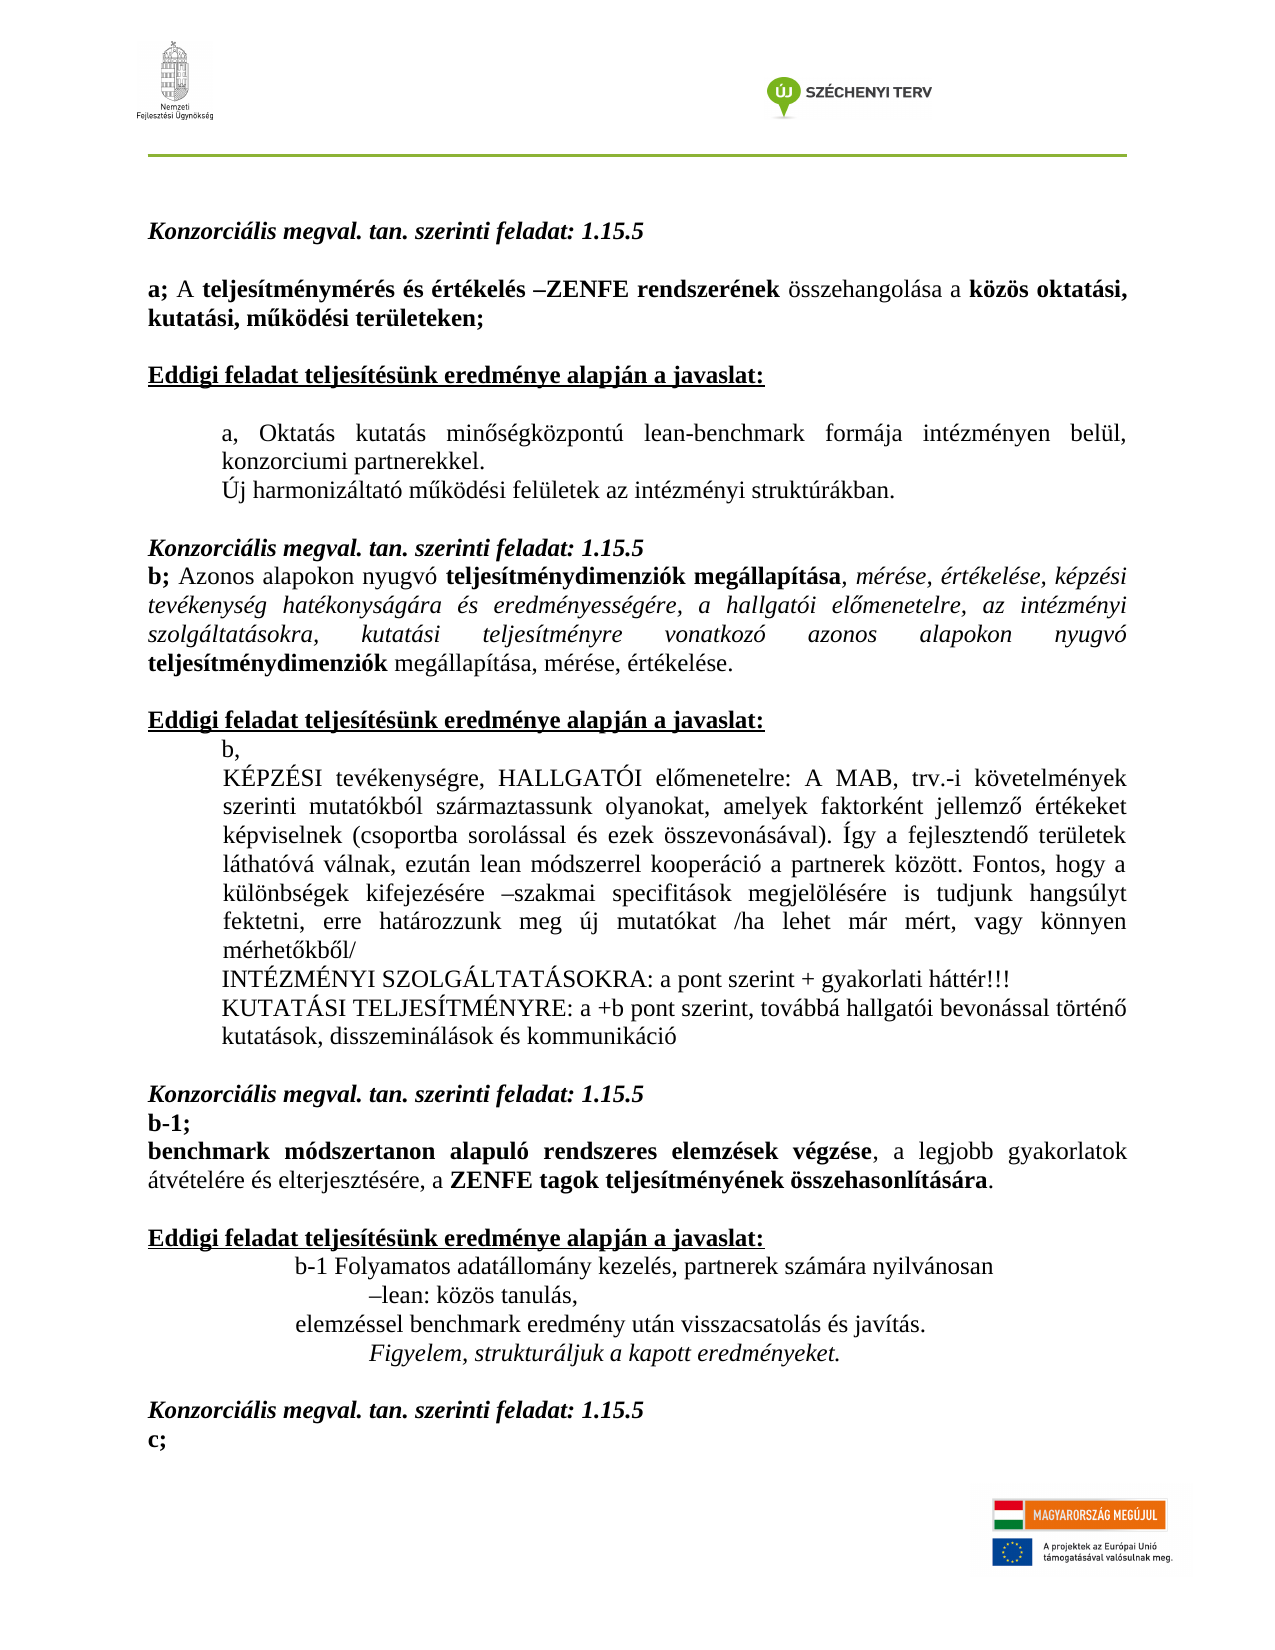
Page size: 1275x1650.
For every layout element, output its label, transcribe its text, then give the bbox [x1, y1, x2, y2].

text c; [148, 1424, 1127, 1453]
text INTÉZMÉNYI SZOLGÁLTATÁSOKRA: a pont szerint + gyakorlati háttér!!! [148, 964, 1127, 993]
text a; A teljesítménymérés és értékelés –ZENFE rendszerének összehangolása a közös oktatási, kutatási, működési területeken; [148, 274, 1127, 331]
text Eddigi feladat teljesítésünk eredménye alapján a javaslat: [148, 1223, 1127, 1251]
text b; Azonos alapokon nyugvó teljesítménydimenziók megállapítása, mérése, értékelése, képzési tevékenység hatékonyságára és eredményességére, a hallgatói előmenetelre, az intézményi szolgáltatásokra, kutatási teljesítményre vonatkozó azonos alapokon nyugvó teljesítménydimenziók megállapítása, mérése, értékelése. [148, 561, 1127, 676]
text b-1; [148, 1108, 1127, 1136]
text a, Oktatás kutatás minőségközpontú lean-benchmark formája intézményen belül, konzorciumi partnerekkel. [221, 418, 1127, 475]
text b, [148, 734, 1127, 763]
text b-1 Folyamatos adatállomány kezelés, partnerek számára nyilvánosan [223, 1251, 1127, 1280]
text KUTATÁSI TELJESÍTMÉNYRE: a +b pont szerint, továbbá hallgatói bevonással történő kutatások, disszeminálások és kommunikáció [221, 993, 1127, 1050]
picture [764, 77, 932, 120]
text Új harmonizáltató működési felületek az intézményi struktúrákban. [221, 475, 1127, 504]
text Konzorciális megval. tan. szerinti feladat: 1.15.5 [148, 533, 1127, 561]
text Eddigi feladat teljesítésünk eredménye alapján a javaslat: [148, 360, 1127, 389]
text Figyelem, strukturáljuk a kapott eredményeket. [294, 1338, 1127, 1366]
picture [137, 41, 213, 120]
picture [970, 1483, 1193, 1577]
text Konzorciális megval. tan. szerinti feladat: 1.15.5 [148, 1079, 1127, 1108]
text –lean: közös tanulás, [296, 1280, 1127, 1309]
text Konzorciális megval. tan. szerinti feladat: 1.15.5 [148, 216, 1127, 245]
text benchmark módszertanon alapuló rendszeres elemzések végzése, a legjobb gyakorlatok átvételére és elterjesztésére, a ZENFE tagok teljesítményének összehasonlítására. [148, 1136, 1127, 1194]
text elemzéssel benchmark eredmény után visszacsatolás és javítás. [220, 1309, 1127, 1338]
text Eddigi feladat teljesítésünk eredménye alapján a javaslat: [148, 705, 1127, 734]
text Konzorciális megval. tan. szerinti feladat: 1.15.5 [148, 1395, 1127, 1424]
text KÉPZÉSI tevékenységre, HALLGATÓI előmenetelre: A MAB, trv.-i követelmények szerinti mutatókból származtassunk olyanokat, amelyek faktorként jellemző értékeket képviselnek (csoportba sorolással és ezek összevonásával). Így a fejlesztendő területek láthatóvá válnak, ezután lean módszerrel kooperáció a partnerek között. Fontos, hogy a különbségek kifejezésére –szakmai specifitások megjelölésére is tudjunk hangsúlyt fektetni, erre határozzunk meg új mutatókat /ha lehet már mért, vagy könnyen mérhetőkből/ [223, 763, 1127, 964]
